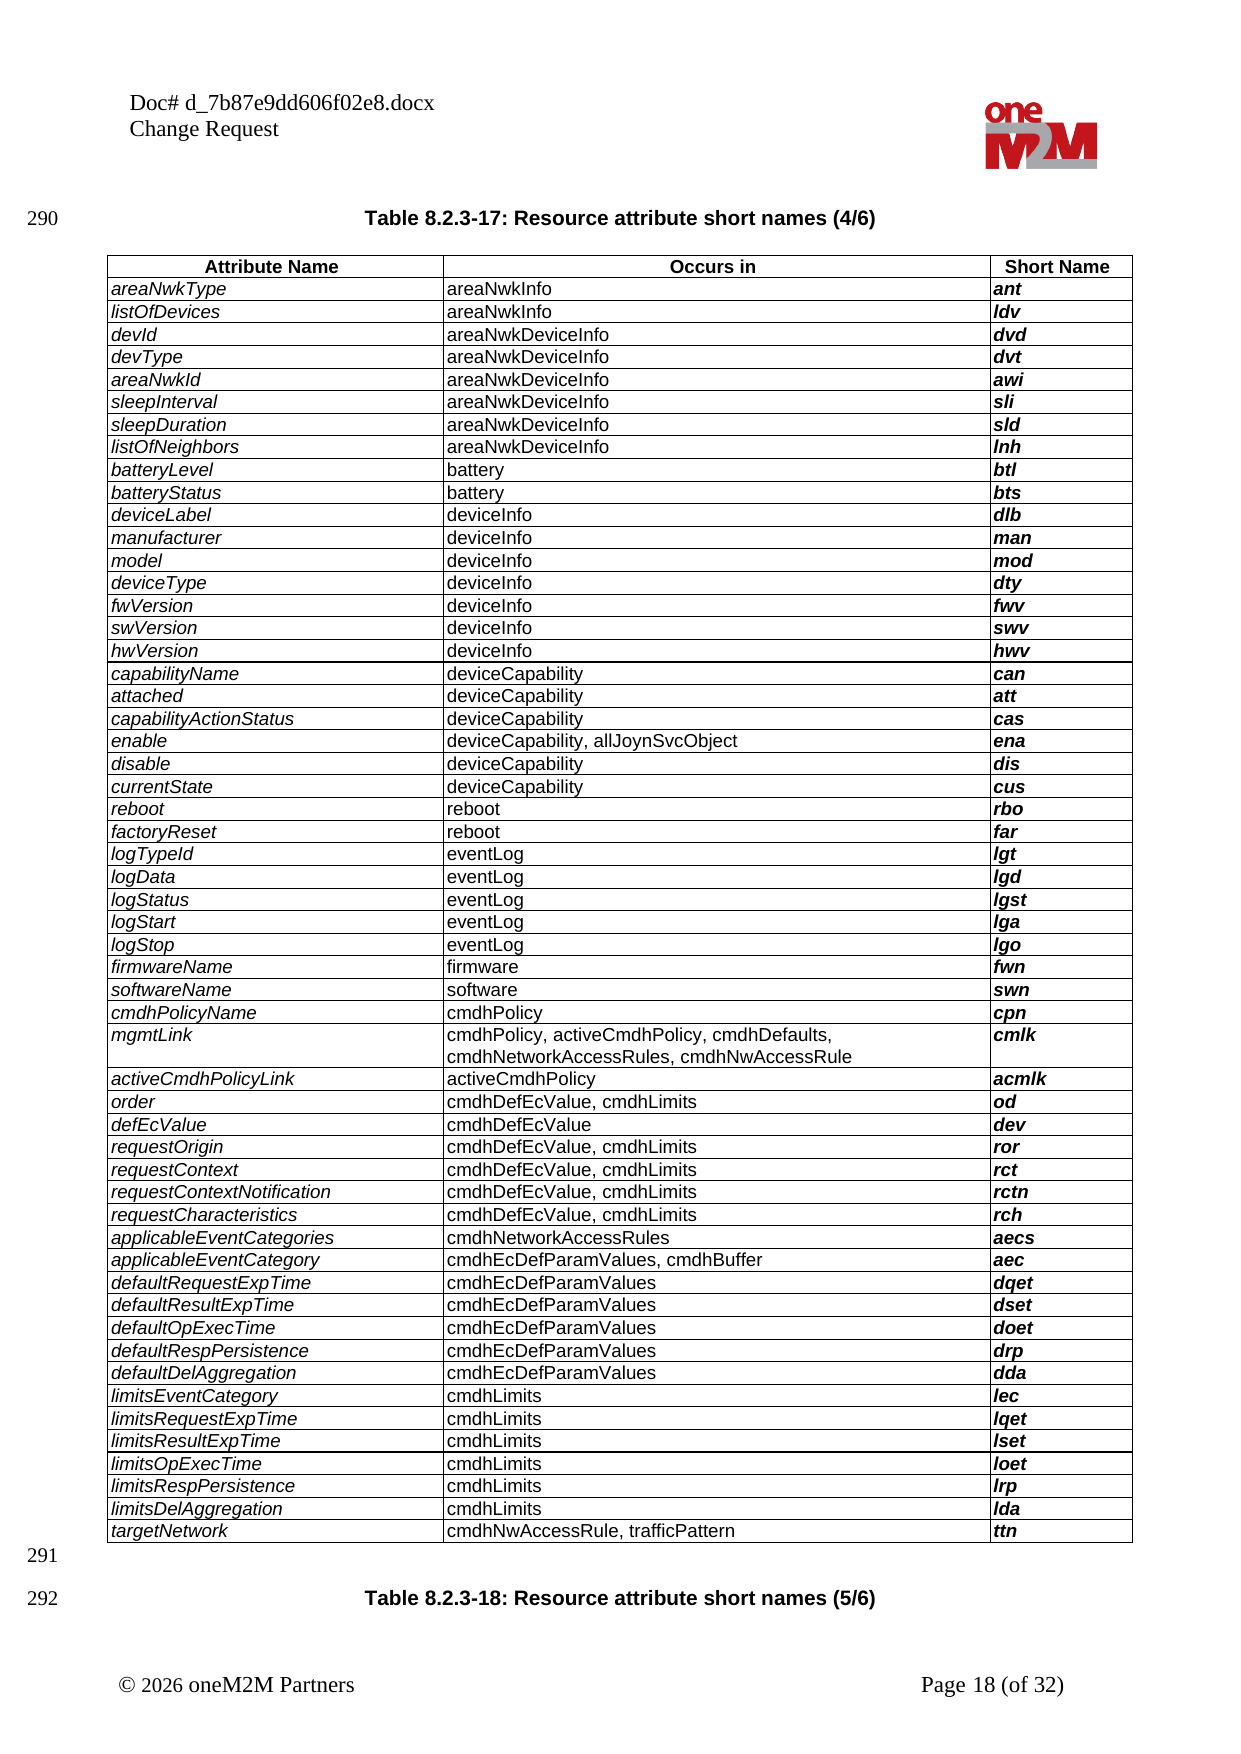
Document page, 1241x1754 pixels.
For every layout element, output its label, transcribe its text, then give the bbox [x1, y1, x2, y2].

table_cell att [991, 685, 1132, 707]
table_cell dqet [991, 1272, 1132, 1293]
table_cell lqet [991, 1407, 1132, 1429]
table_cell aec [991, 1249, 1132, 1271]
table_cell defEcValue [108, 1114, 443, 1135]
table_cell drp [991, 1340, 1132, 1361]
table_cell areaNwkDeviceInfo [444, 346, 990, 367]
table_cell cmdhDefEcValue, cmdhLimits [444, 1204, 990, 1225]
table_cell deviceCapability [444, 753, 990, 774]
table_cell cpn [991, 1001, 1132, 1023]
table_cell swv [991, 617, 1132, 639]
table_cell cus [991, 775, 1132, 797]
table_cell deviceInfo [444, 595, 990, 616]
table_cell ror [991, 1136, 1132, 1158]
table_cell logStart [108, 911, 443, 933]
table_cell eventLog [444, 866, 990, 887]
table_cell logData [108, 866, 443, 887]
table_cell eventLog [444, 843, 990, 865]
table_cell reboot [108, 798, 443, 819]
table_cell cmdhEcDefParamValues [444, 1272, 990, 1293]
table_cell limitsOpExecTime [108, 1453, 443, 1474]
table_cell dlb [991, 504, 1132, 526]
table_cell areaNwkInfo [444, 278, 990, 300]
table_cell ldv [991, 301, 1132, 322]
table_cell fwn [991, 956, 1132, 978]
table_cell devType [108, 346, 443, 367]
table_cell dset [991, 1294, 1132, 1316]
table_cell cmdhDefEcValue, cmdhLimits [444, 1136, 990, 1158]
table_cell targetNetwork [108, 1520, 443, 1542]
table_cell requestContextNotification [108, 1181, 443, 1203]
table_cell areaNwkId [108, 369, 443, 390]
table_cell batteryStatus [108, 482, 443, 503]
table_cell limitsResultExpTime [108, 1430, 443, 1451]
table_cell listOfDevices [108, 301, 443, 322]
table_cell applicableEventCategories [108, 1226, 443, 1248]
table_header Occurs in [444, 256, 990, 277]
table_cell requestOrigin [108, 1136, 443, 1158]
table_cell devId [108, 323, 443, 345]
table_cell dda [991, 1362, 1132, 1384]
table_cell softwareName [108, 979, 443, 1000]
table_cell rct [991, 1159, 1132, 1180]
table_cell enable [108, 730, 443, 752]
table_cell ena [991, 730, 1132, 752]
table_cell currentState [108, 775, 443, 797]
table_cell sleepDuration [108, 414, 443, 435]
table_cell lec [991, 1385, 1132, 1406]
table_cell deviceInfo [444, 527, 990, 548]
table_cell lga [991, 911, 1132, 933]
table_cell requestCharacteristics [108, 1204, 443, 1225]
table_cell far [991, 821, 1132, 842]
table_cell cmdhNetworkAccessRules [444, 1226, 990, 1248]
table_header Attribute Name [108, 256, 443, 277]
table_cell aecs [991, 1226, 1132, 1248]
table_cell logStatus [108, 889, 443, 910]
table_cell cmdhDefEcValue, cmdhLimits [444, 1181, 990, 1203]
table_cell rctn [991, 1181, 1132, 1203]
table_cell lgo [991, 934, 1132, 955]
table_cell deviceInfo [444, 549, 990, 571]
table_cell man [991, 527, 1132, 548]
table_cell can [991, 663, 1132, 684]
table_cell dvd [991, 323, 1132, 345]
table_cell lda [991, 1498, 1132, 1519]
table_cell hwVersion [108, 640, 443, 661]
table_cell defaultRespPersistence [108, 1340, 443, 1361]
table_cell defaultDelAggregation [108, 1362, 443, 1384]
table_cell order [108, 1091, 443, 1112]
table_cell rbo [991, 798, 1132, 819]
table_cell od [991, 1091, 1132, 1112]
table_cell areaNwkDeviceInfo [444, 369, 990, 390]
table_cell fwv [991, 595, 1132, 616]
table_cell cmdhNwAccessRule, trafficPattern [444, 1520, 990, 1542]
table_cell batteryLevel [108, 459, 443, 481]
table_cell lgst [991, 889, 1132, 910]
table_cell deviceCapability, allJoynSvcObject [444, 730, 990, 752]
table_cell battery [444, 459, 990, 481]
table_cell model [108, 549, 443, 571]
table_cell areaNwkDeviceInfo [444, 414, 990, 435]
table_cell reboot [444, 821, 990, 842]
table_cell cmdhEcDefParamValues, cmdhBuffer [444, 1249, 990, 1271]
table_cell rch [991, 1204, 1132, 1225]
table_cell activeCmdhPolicyLink [108, 1068, 443, 1090]
table_cell reboot [444, 798, 990, 819]
table_cell fwVersion [108, 595, 443, 616]
table_cell limitsRequestExpTime [108, 1407, 443, 1429]
table_header Short Name [991, 256, 1132, 277]
table_cell sli [991, 391, 1132, 413]
table_cell eventLog [444, 911, 990, 933]
table_cell dty [991, 572, 1132, 593]
table_cell eventLog [444, 889, 990, 910]
table_cell cmdhDefEcValue, cmdhLimits [444, 1159, 990, 1180]
table_cell deviceCapability [444, 708, 990, 729]
table_cell cmdhLimits [444, 1453, 990, 1474]
table_cell disable [108, 753, 443, 774]
table_cell deviceInfo [444, 617, 990, 639]
table_cell cmdhPolicy [444, 1001, 990, 1023]
table_cell ttn [991, 1520, 1132, 1542]
picture [971, 88, 1111, 184]
table_cell deviceLabel [108, 504, 443, 526]
table_cell battery [444, 482, 990, 503]
table_cell swn [991, 979, 1132, 1000]
table_cell cmdhEcDefParamValues [444, 1362, 990, 1384]
table_cell deviceCapability [444, 663, 990, 684]
table_cell areaNwkType [108, 278, 443, 300]
table_cell acmlk [991, 1068, 1132, 1090]
table_cell cmdhEcDefParamValues [444, 1317, 990, 1338]
table_cell cas [991, 708, 1132, 729]
table_cell btl [991, 459, 1132, 481]
table_cell areaNwkDeviceInfo [444, 436, 990, 458]
table_cell factoryReset [108, 821, 443, 842]
table_cell mgmtLink [108, 1024, 443, 1067]
table_cell mod [991, 549, 1132, 571]
table_cell deviceCapability [444, 685, 990, 707]
table_cell logTypeId [108, 843, 443, 865]
table_cell capabilityName [108, 663, 443, 684]
table_cell cmdhLimits [444, 1475, 990, 1497]
table_cell activeCmdhPolicy [444, 1068, 990, 1090]
table_cell logStop [108, 934, 443, 955]
table_cell lnh [991, 436, 1132, 458]
table_cell listOfNeighbors [108, 436, 443, 458]
table_cell awi [991, 369, 1132, 390]
table_cell lgd [991, 866, 1132, 887]
table_cell cmdhDefEcValue, cmdhLimits [444, 1091, 990, 1112]
table_cell cmdhLimits [444, 1430, 990, 1451]
table_cell cmdhLimits [444, 1498, 990, 1519]
table_cell capabilityActionStatus [108, 708, 443, 729]
table_cell doet [991, 1317, 1132, 1338]
table_cell cmdhLimits [444, 1385, 990, 1406]
table_cell lrp [991, 1475, 1132, 1497]
table_cell cmdhPolicy, activeCmdhPolicy, cmdhDefaults, cmdhNetworkAccessRules, cmdhNwAccessRule [444, 1024, 990, 1067]
table_cell areaNwkDeviceInfo [444, 323, 990, 345]
table_cell swVersion [108, 617, 443, 639]
table_cell deviceInfo [444, 640, 990, 661]
table_cell limitsEventCategory [108, 1385, 443, 1406]
table_cell sld [991, 414, 1132, 435]
table_cell dev [991, 1114, 1132, 1135]
table_cell loet [991, 1453, 1132, 1474]
table_cell cmdhPolicyName [108, 1001, 443, 1023]
table_cell dvt [991, 346, 1132, 367]
table_cell deviceCapability [444, 775, 990, 797]
table_cell limitsRespPersistence [108, 1475, 443, 1497]
table_cell eventLog [444, 934, 990, 955]
table_cell deviceInfo [444, 504, 990, 526]
table_cell defaultOpExecTime [108, 1317, 443, 1338]
table_cell applicableEventCategory [108, 1249, 443, 1271]
table_cell cmdhEcDefParamValues [444, 1294, 990, 1316]
table_cell ant [991, 278, 1132, 300]
table_cell defaultRequestExpTime [108, 1272, 443, 1293]
table_cell cmdhLimits [444, 1407, 990, 1429]
table_cell firmwareName [108, 956, 443, 978]
table_cell firmware [444, 956, 990, 978]
table_cell defaultResultExpTime [108, 1294, 443, 1316]
table_cell limitsDelAggregation [108, 1498, 443, 1519]
table_cell areaNwkInfo [444, 301, 990, 322]
table_cell manufacturer [108, 527, 443, 548]
table_cell lgt [991, 843, 1132, 865]
table_cell dis [991, 753, 1132, 774]
table_cell attached [108, 685, 443, 707]
table_cell cmdhDefEcValue [444, 1114, 990, 1135]
table_cell cmlk [991, 1024, 1132, 1067]
table_cell cmdhEcDefParamValues [444, 1340, 990, 1361]
table_cell deviceType [108, 572, 443, 593]
table_cell lset [991, 1430, 1132, 1451]
table_cell deviceInfo [444, 572, 990, 593]
table_cell sleepInterval [108, 391, 443, 413]
table_cell areaNwkDeviceInfo [444, 391, 990, 413]
table_cell hwv [991, 640, 1132, 661]
table_cell requestContext [108, 1159, 443, 1180]
table_cell bts [991, 482, 1132, 503]
table_cell software [444, 979, 990, 1000]
